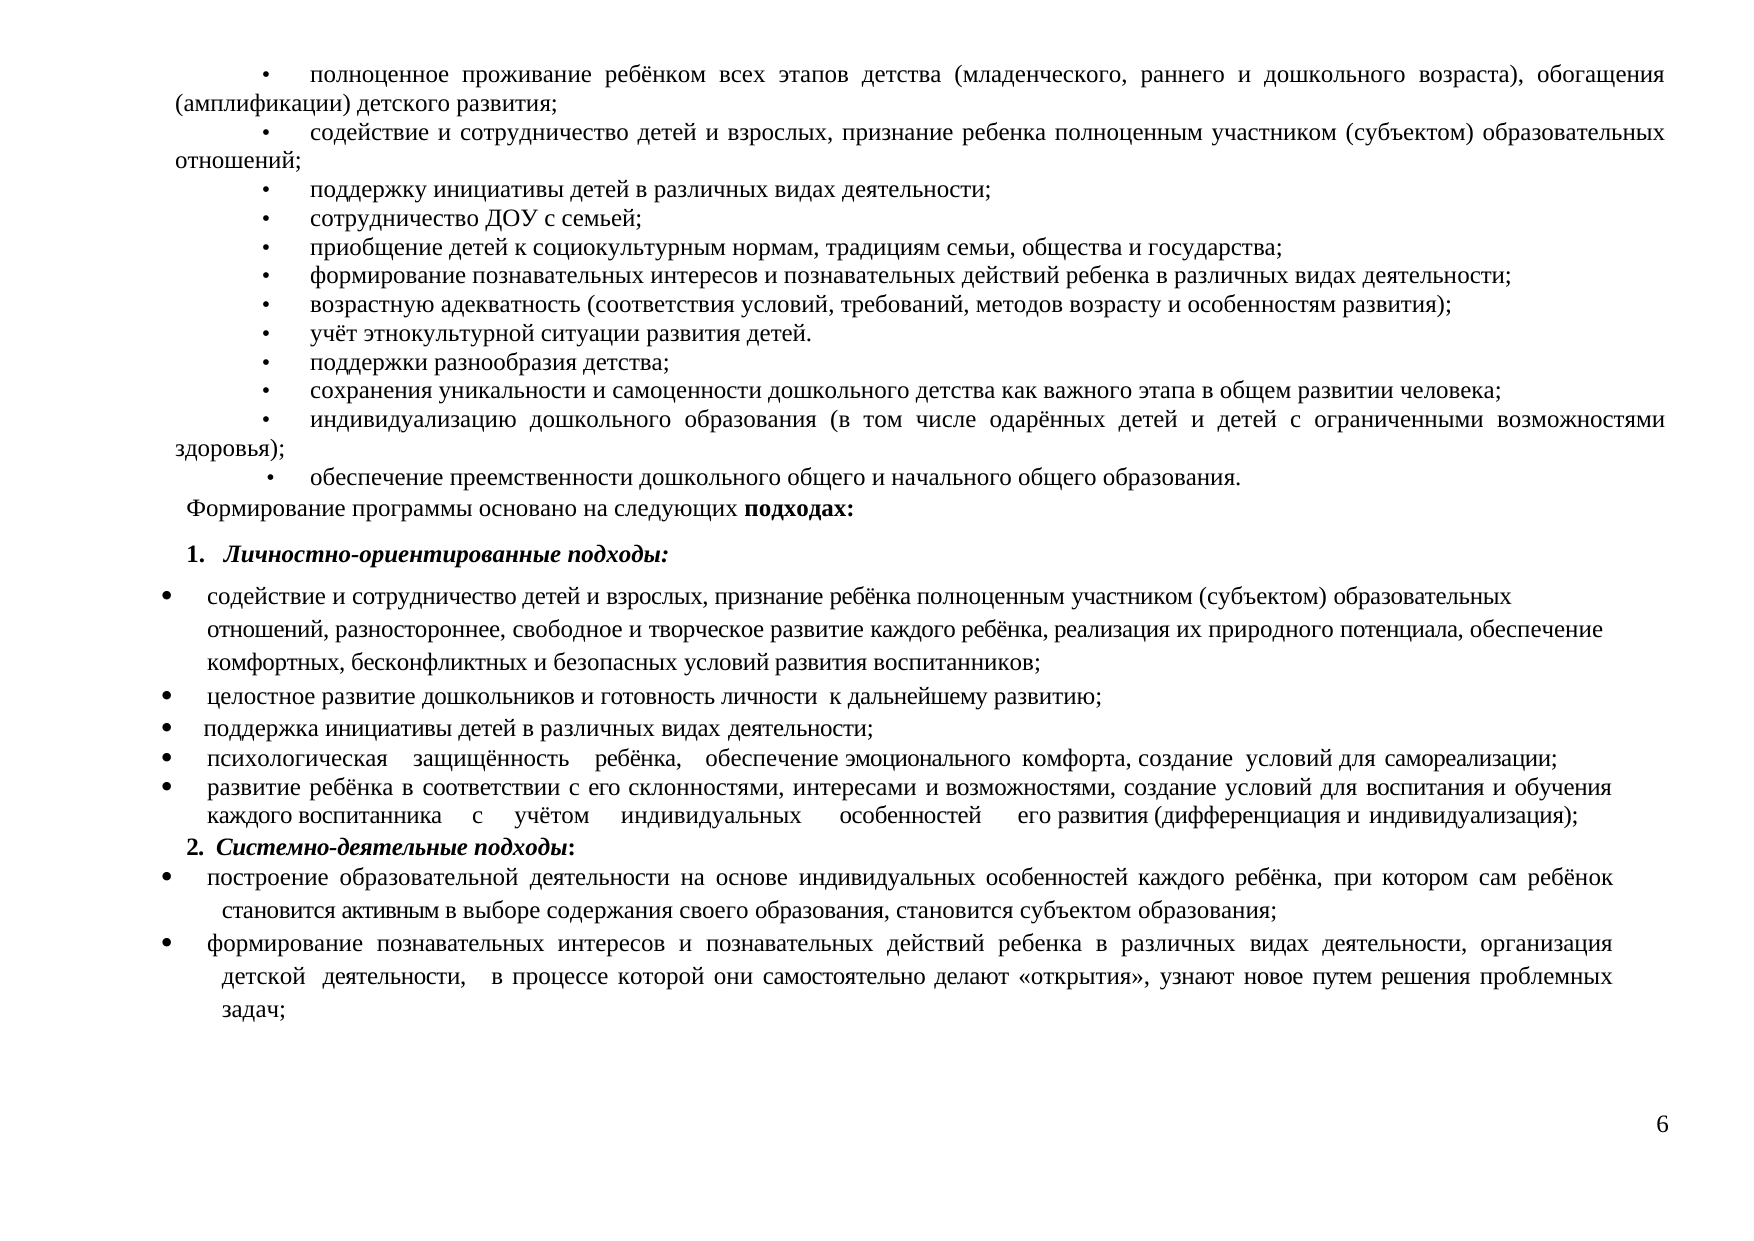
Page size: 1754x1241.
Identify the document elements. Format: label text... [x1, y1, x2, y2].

list содействие и сотрудничество детей и взрослых, признание ребёнка полноценным участником (субъектом) образовательных отношений, разностороннее, свободное и творческое развитие каждого ребёнка, реализация их природного потенциала, обеспечение комфортных, бесконфликтных и безопасных условий развития воспитанников; [162, 581, 1613, 676]
list поддержку инициативы детей в различных видах деятельности; [175, 174, 1668, 203]
list поддержки разнообразия детства; [175, 347, 1668, 375]
list сотрудничество ДОУ с семьей; [175, 203, 1668, 232]
list индивидуализацию дошкольного образования (в том числе одарённых детей и детей с ограниченными возможностями здоровья); [175, 404, 1666, 462]
list построение образовательной деятельности на основе индивидуальных особенностей каждого ребёнка, при котором сам ребёнок становится активным в выборе содержания своего образования, становится субъектом образования; [162, 862, 1613, 924]
list целостное развитие дошкольников и готовность личности к дальнейшему развитию; [162, 682, 1614, 710]
list сохранения уникальности и самоценности дошкольного детства как важного этапа в общем развитии человека; [175, 375, 1666, 404]
list учёт этнокультурной ситуации развития детей. [175, 318, 1668, 347]
list поддержка инициативы детей в различных видах деятельности; [162, 710, 1668, 743]
list Личностно-ориентированные подходы: [186, 536, 1668, 569]
list психологическая защищённость ребёнка, обеспечение эмоционального комфорта, создание условий для самореализации; [162, 744, 1611, 772]
list формирование познавательных интересов и познавательных действий ребенка в различных видах деятельности, организация детской деятельности, в процессе которой они самостоятельно делают «открытия», узнают новое путем решения проблемных задач; [162, 928, 1613, 1023]
text Формирование программы основано на следующих подходах: [186, 490, 1668, 523]
list развитие ребёнка в соответствии с его склонностями, интересами и возможностями, создание условий для воспитания и обучения каждого воспитанника с учётом индивидуальных особенностей его развития (дифференциация и индивидуализация); [162, 772, 1612, 829]
list обеспечение преемственности дошкольного общего и начального общего образования. [162, 462, 1666, 490]
list Системно-деятельные подходы: [186, 829, 1668, 862]
list приобщение детей к социокультурным нормам, традициям семьи, общества и государства; [175, 232, 1668, 260]
list содействие и сотрудничество детей и взрослых, признание ребенка полноценным участником (субъектом) образовательных отношений; [175, 117, 1666, 174]
list возрастную адекватность (соответствия условий, требований, методов возрасту и особенностям развития); [175, 289, 1666, 318]
list формирование познавательных интересов и познавательных действий ребенка в различных видах деятельности; [175, 260, 1666, 289]
list полноценное проживание ребёнком всех этапов детства (младенческого, раннего и дошкольного возраста), обогащения (амплификации) детского развития; [175, 59, 1666, 117]
